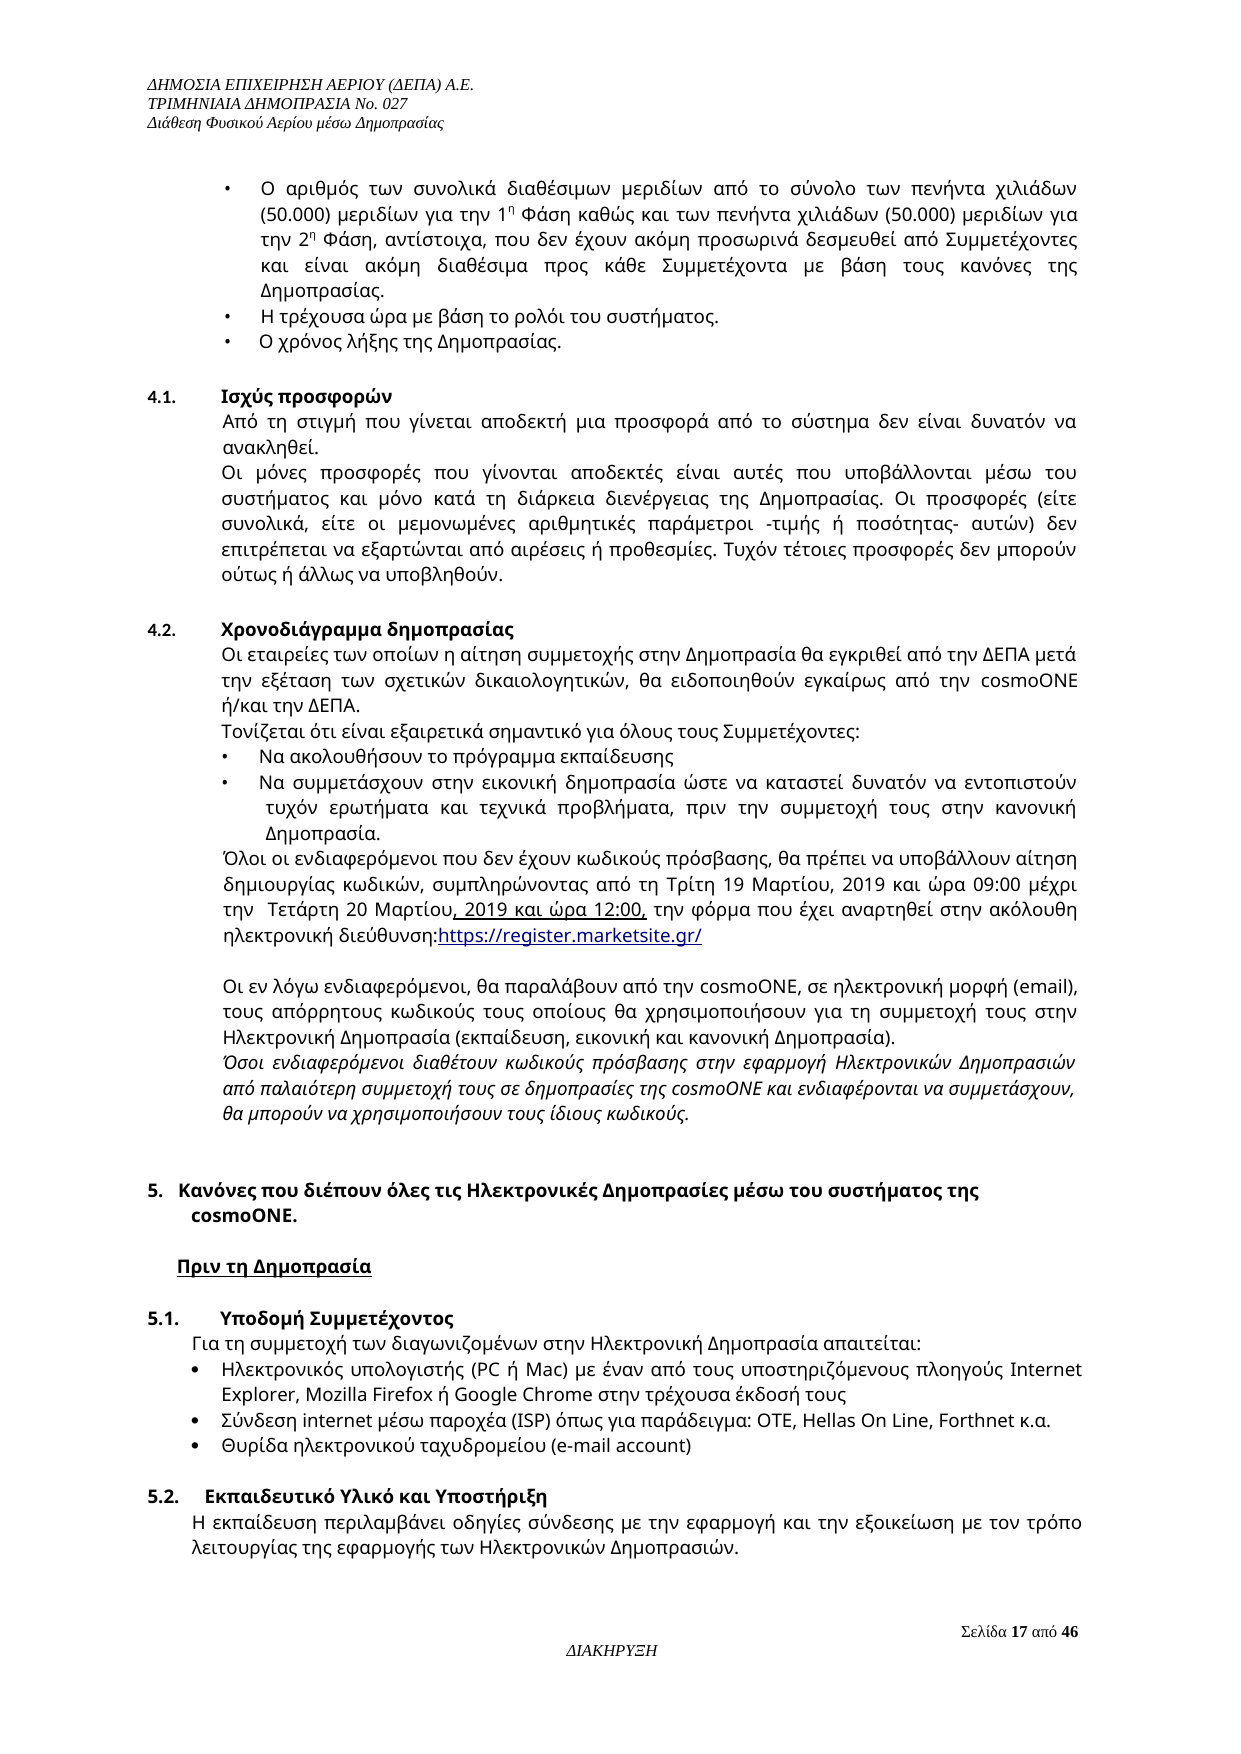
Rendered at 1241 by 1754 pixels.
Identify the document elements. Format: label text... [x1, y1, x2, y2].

text Πριν τη Δημοπρασία [147, 1254, 1078, 1279]
text Όσοι ενδιαφερόμενοι διαθέτουν κωδικούς πρόσβασης στην εφαρμογή Ηλεκτρονικών Δημοπρασιών από παλαιότερη συμμετοχή τους σε δημοπρασίες της cosmoONE και ενδιαφέρονται να συμμετάσχουν, θα μπορούν να χρησιμοποιήσουν τους ίδιους κωδικούς. [222, 1050, 1078, 1126]
text Για τη συμμετοχή των διαγωνιζομένων στην Ηλεκτρονική Δημοπρασία απαιτείται: [118, 1330, 1083, 1356]
list Ο χρόνος λήξης της Δημοπρασίας. [224, 329, 1078, 354]
text Τονίζεται ότι είναι εξαιρετικά σημαντικό για όλους τους Συμμετέχοντες: [221, 718, 1078, 743]
list Χρονοδιάγραμμα δημοπρασίας [147, 616, 1078, 641]
text Οι εταιρείες των οποίων η αίτηση συμμετοχής στην Δημοπρασία θα εγκριθεί από την ΔΕΠΑ μετά την εξέταση των σχετικών δικαιολογητικών, θα ειδοποιηθούν εγκαίρως από την cosmoONE ή/και την ΔΕΠΑ. [221, 641, 1078, 718]
text 5.1. Υποδομή Συμμετέχοντος [147, 1305, 1078, 1330]
text Οι μόνες προσφορές που γίνονται αποδεκτές είναι αυτές που υποβάλλονται μέσω του συστήματος και μόνο κατά τη διάρκεια διενέργειας της Δημοπρασίας. Οι προσφορές (είτε συνολικά, είτε οι μεμονωμένες αριθμητικές παράμετροι -τιμής ή ποσότητας- αυτών) δεν επιτρέπεται να εξαρτώνται από αιρέσεις ή προθεσμίες. Τυχόν τέτοιες προσφορές δεν μπορούν ούτως ή άλλως να υποβληθούν. [221, 459, 1078, 587]
list Hλεκτρονικός υπολογιστής (PC ή Mac) με έναν από τους υποστηριζόμενους πλοηγούς Internet Explorer, Mozilla Firefox ή Google Chrome στην τρέχουσα έκδοσή τους [192, 1356, 1083, 1407]
list Να ακολουθήσουν το πρόγραμμα εκπαίδευσης [221, 743, 1078, 769]
list Ισχύς προσφορών [147, 383, 1078, 408]
list Να συμμετάσχουν στην εικονική δημοπρασία ώστε να καταστεί δυνατόν να εντοπιστούν τυχόν ερωτήματα και τεχνικά προβλήματα, πριν την συμμετοχή τους στην κανονική Δημοπρασία. [221, 769, 1078, 846]
text 5. Κανόνες που διέπουν όλες τις Ηλεκτρονικές Δημοπρασίες μέσω του συστήματος της cosmoONE. [147, 1177, 1078, 1228]
text Η εκπαίδευση περιλαμβάνει οδηγίες σύνδεσης με την εφαρμογή και την εξοικείωση με τον τρόπο λειτουργίας της εφαρμογής των Ηλεκτρονικών Δημοπρασιών. [192, 1509, 1083, 1560]
list Η τρέχουσα ώρα με βάση το ρολόι του συστήματος. [224, 303, 1078, 329]
text Από τη στιγμή που γίνεται αποδεκτή μια προσφορά από το σύστημα δεν είναι δυνατόν να ανακληθεί. [222, 408, 1078, 459]
list Ο αριθμός των συνολικά διαθέσιμων μεριδίων από το σύνολο των πενήντα χιλιάδων (50.000) μεριδίων για την 1η Φάση καθώς και των πενήντα χιλιάδων (50.000) μεριδίων για την 2η Φάση, αντίστοιχα, που δεν έχουν ακόμη προσωρινά δεσμευθεί από Συμμετέχοντες και είναι ακόμη διαθέσιμα προς κάθε Συμμετέχοντα με βάση τους κανόνες της Δημοπρασίας. [224, 176, 1078, 303]
list Θυρίδα ηλεκτρονικού ταχυδρομείου (e-mail account) [192, 1432, 1083, 1458]
list Σύνδεση internet μέσω παροχέα (ISP) όπως για παράδειγμα: OTE, Hellas On Line, Forthnet κ.α. [192, 1407, 1083, 1432]
text 5.2. Εκπαιδευτικό Υλικό και Υποστήριξη [147, 1483, 1078, 1509]
text Όλοι οι ενδιαφερόμενοι που δεν έχουν κωδικούς πρόσβασης, θα πρέπει να υποβάλλουν αίτηση δημιουργίας κωδικών, συμπληρώνοντας από τη Τρίτη 19 Μαρτίου, 2019 και ώρα 09:00 μέχρι την Τετάρτη 20 Μαρτίου, 2019 και ώρα 12:00, την φόρμα που έχει αναρτηθεί στην ακόλουθη ηλεκτρονική διεύθυνση:https://register.marketsite.gr/ [223, 846, 1078, 948]
text Οι εν λόγω ενδιαφερόμενοι, θα παραλάβουν από την cosmoONE, σε ηλεκτρονική μορφή (email), τους απόρρητους κωδικούς τους οποίους θα χρησιμοποιήσουν για τη συμμετοχή τους στην Ηλεκτρονική Δημοπρασία (εκπαίδευση, εικονική και κανονική Δημοπρασία). [222, 973, 1078, 1050]
